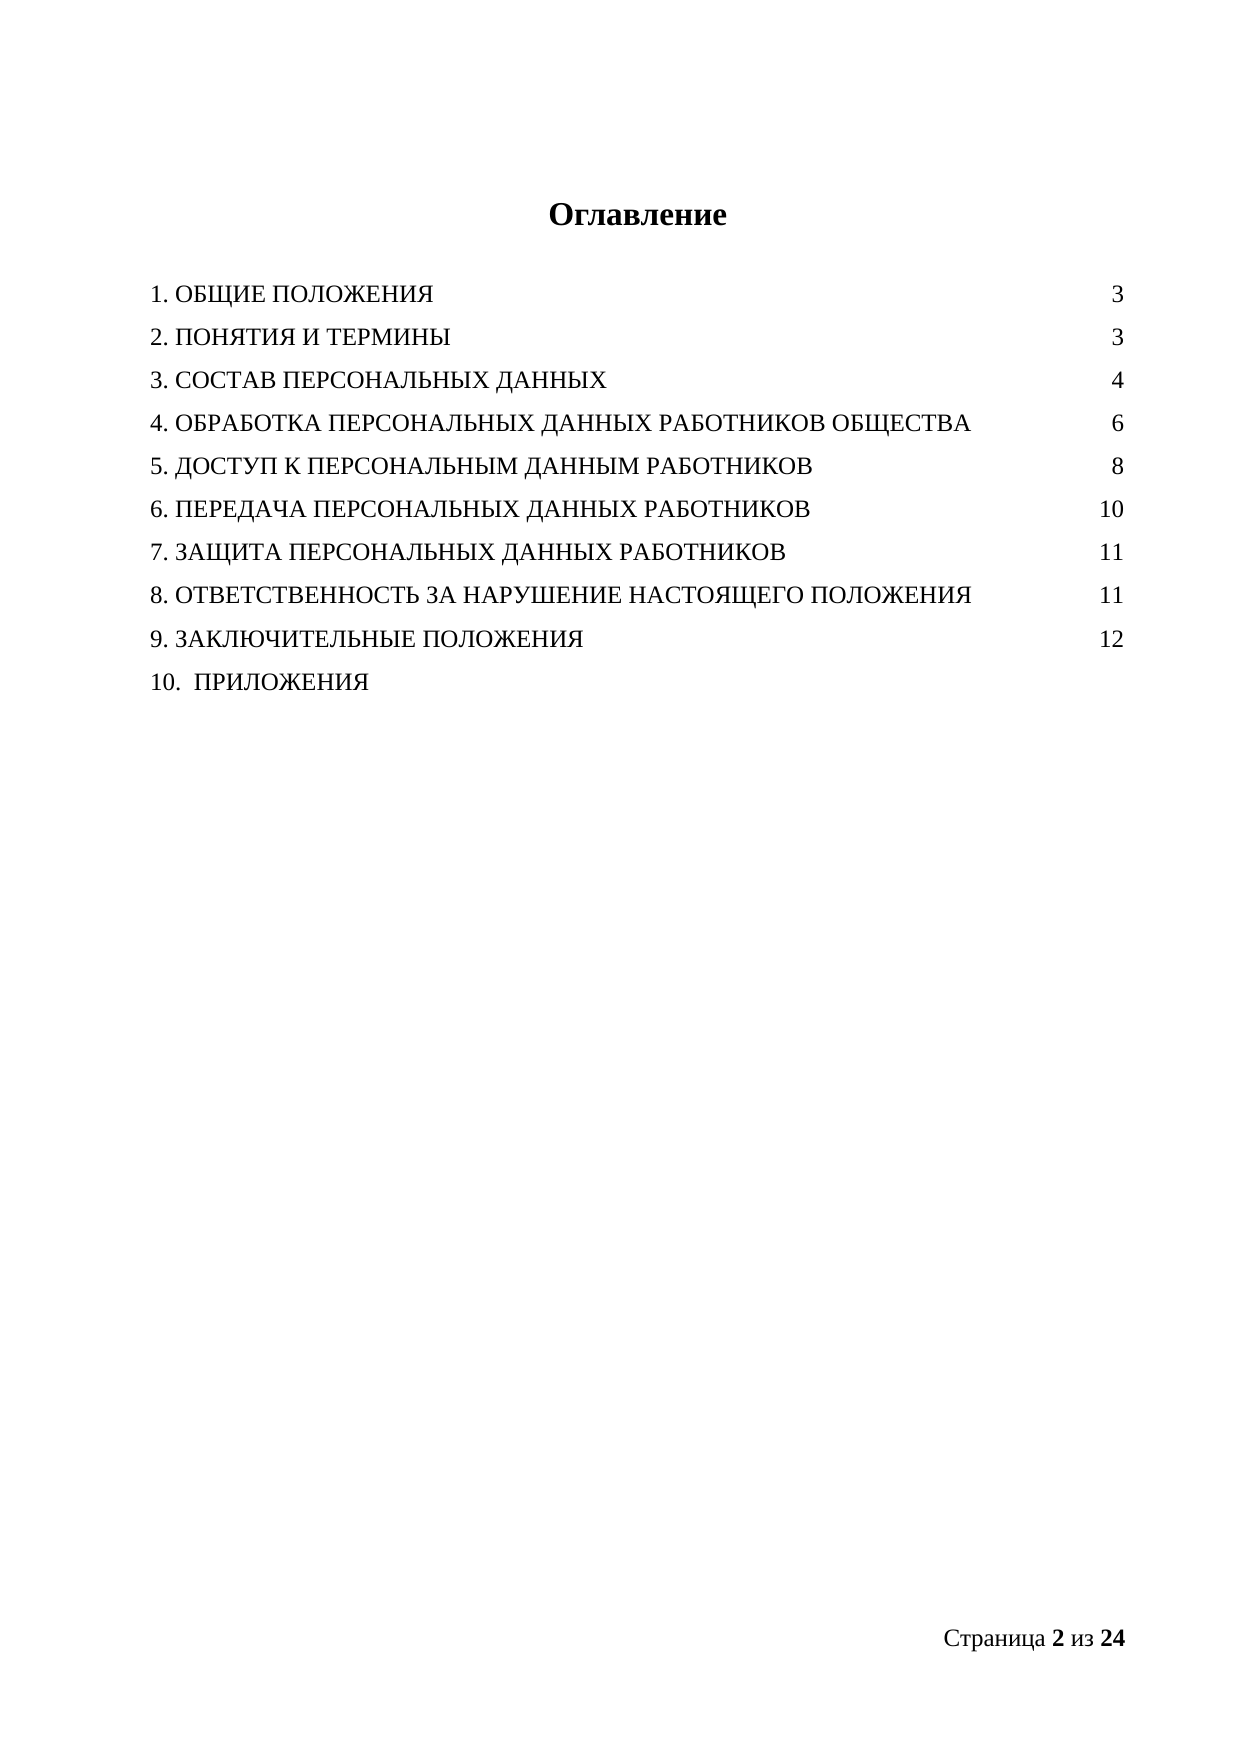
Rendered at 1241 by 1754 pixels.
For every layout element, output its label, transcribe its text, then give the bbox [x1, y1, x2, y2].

text 7. ЗАЩИТА ПЕРСОНАЛЬНЫХ ДАННЫХ РАБОТНИКОВ 11 [150, 537, 1125, 566]
title Оглавление [150, 194, 1125, 233]
text 2. ПОНЯТИЯ И ТЕРМИНЫ 3 [150, 322, 1125, 351]
text 5. ДОСТУП К ПЕРСОНАЛЬНЫМ ДАННЫМ РАБОТНИКОВ 8 [150, 451, 1125, 480]
text 4. ОБРАБОТКА ПЕРСОНАЛЬНЫХ ДАННЫХ РАБОТНИКОВ ОБЩЕСТВА 6 [150, 408, 1125, 437]
text 10. ПРИЛОЖЕНИЯ [150, 667, 1125, 696]
text 3. СОСТАВ ПЕРСОНАЛЬНЫХ ДАННЫХ 4 [150, 365, 1125, 394]
text 1. ОБЩИЕ ПОЛОЖЕНИЯ 3 [150, 279, 1125, 307]
text 8. ОТВЕТСТВЕННОСТЬ ЗА НАРУШЕНИЕ НАСТОЯЩЕГО ПОЛОЖЕНИЯ 11 [150, 581, 1125, 609]
text 9. ЗАКЛЮЧИТЕЛЬНЫЕ ПОЛОЖЕНИЯ 12 [150, 624, 1125, 652]
text 6. ПЕРЕДАЧА ПЕРСОНАЛЬНЫХ ДАННЫХ РАБОТНИКОВ 10 [150, 494, 1125, 523]
